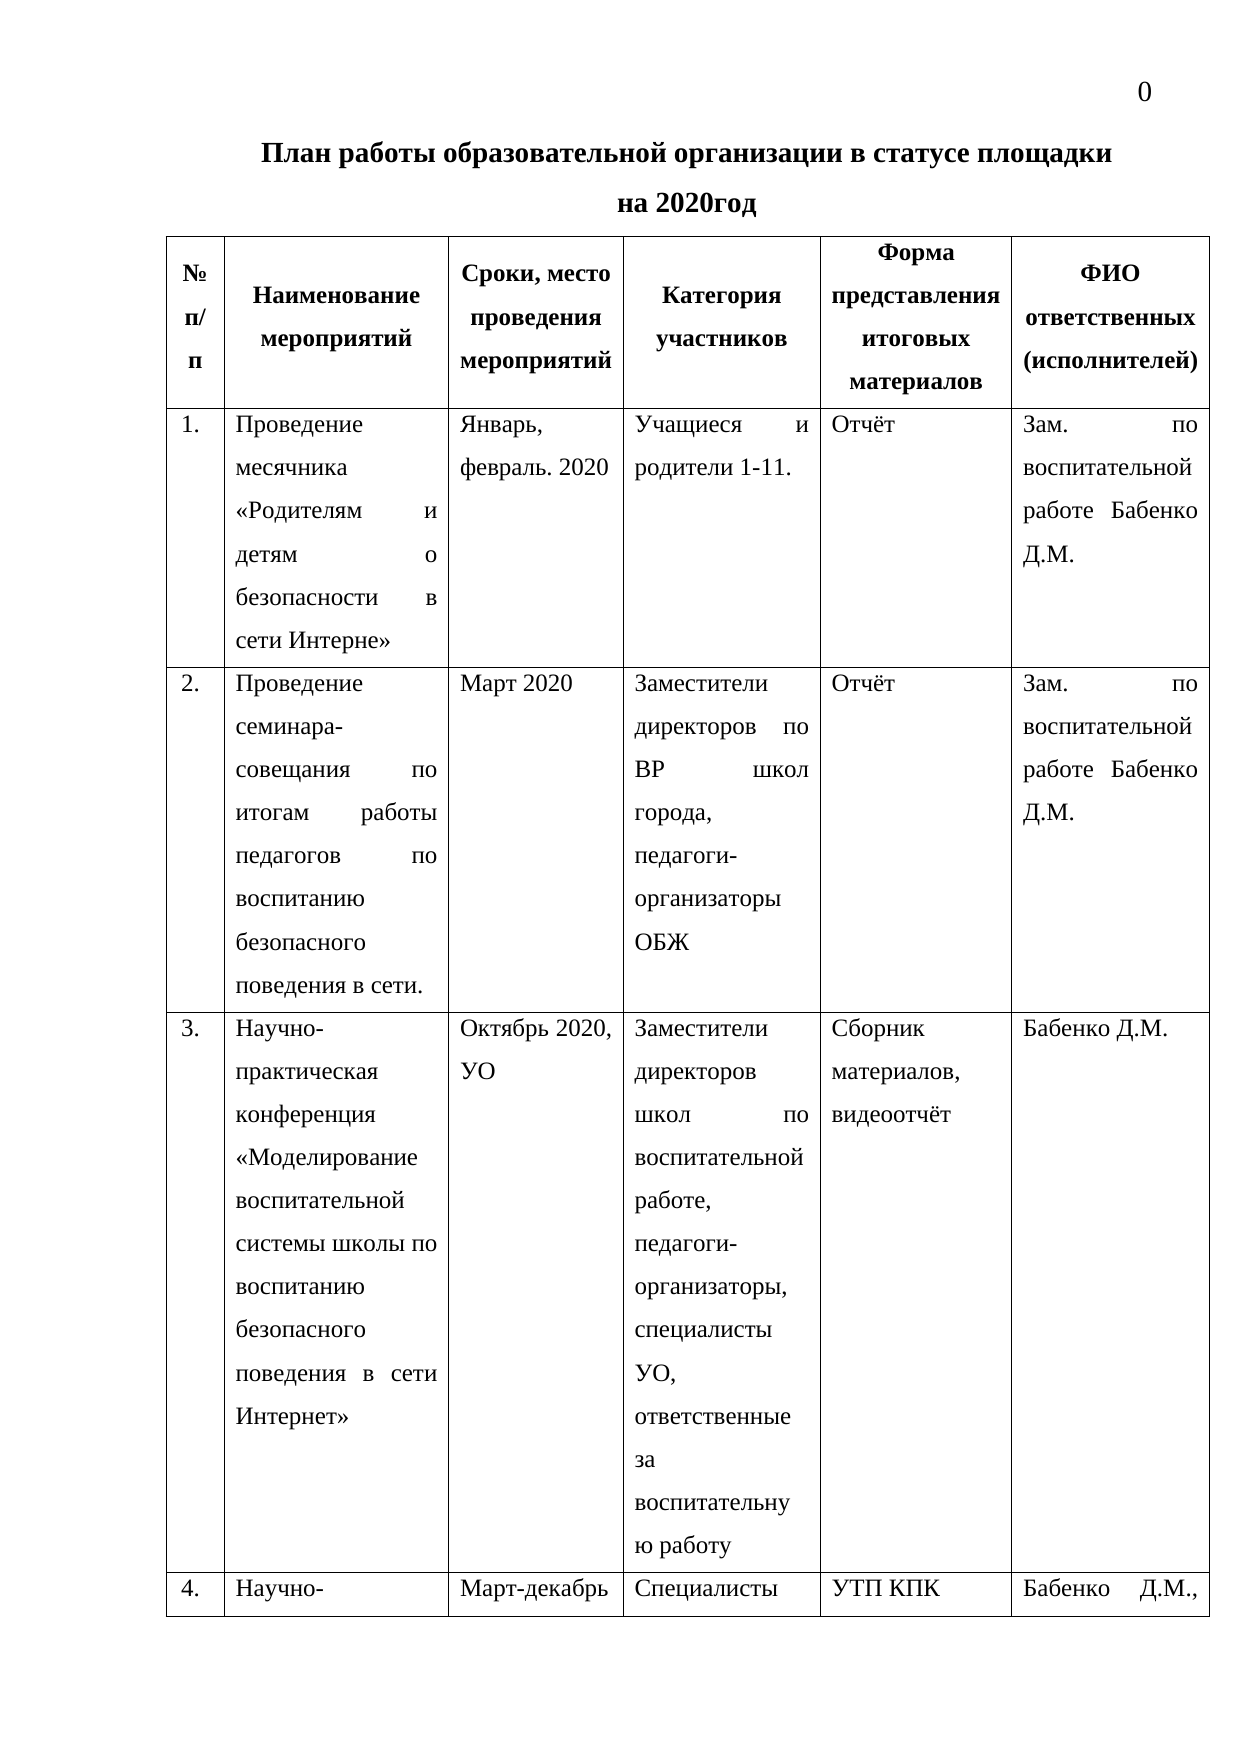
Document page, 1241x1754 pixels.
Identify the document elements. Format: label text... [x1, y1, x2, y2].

table_cell Январь, февраль. 2020 [449, 409, 623, 667]
table_cell Учащиеся и родители 1-11. [624, 409, 820, 667]
table_cell Научно-практическая конференция «Моделирование воспитательной системы школы по воспитанию безопасного поведения в сети Интернет» [225, 1013, 448, 1572]
table_cell Октябрь 2020, УО [449, 1013, 623, 1572]
table_header Форма представления итоговых материалов [821, 237, 1011, 408]
table_header Сроки, место проведения мероприятий [449, 237, 623, 408]
table_cell Отчёт [821, 409, 1011, 667]
table_cell Март-декабрь 2020 г [449, 1573, 623, 1616]
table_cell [225, 1573, 448, 1616]
table_cell Заместители директоров по ВР школ города, педагоги-организаторы ОБЖ [624, 668, 820, 1012]
table_cell Заместители директоров школ по воспитательной работе, педагоги- организаторы, специалисты УО, ответственные за воспитательную работу [624, 1013, 820, 1572]
table_cell Проведение семинара-совещания по итогам работы педагогов по воспитанию безопасного поведения в сети. [225, 668, 448, 1012]
table_header № п/п [167, 237, 224, 408]
table_cell [167, 409, 224, 667]
table_header Категория участников [624, 237, 820, 408]
table_cell Зам. по воспитательной работе Бабенко Д.М. [1012, 409, 1209, 667]
table_cell [167, 1573, 224, 1616]
table_cell [167, 668, 224, 1012]
table_cell Зам. по воспитательной работе Бабенко Д.М. [1012, 668, 1209, 1012]
table_cell УТП КПК [821, 1573, 1011, 1616]
table_cell Отчёт [821, 668, 1011, 1012]
table_header ФИО ответственных (исполнителей) [1012, 237, 1209, 408]
text на 2020год [222, 186, 1152, 219]
table_cell Проведение месячника «Родителям и детям о безопасности в сети Интерне» [225, 409, 448, 667]
table_cell Сборник материалов, видеоотчёт [821, 1013, 1011, 1572]
table_cell Март 2020 [449, 668, 623, 1012]
table_cell [167, 1013, 224, 1572]
table_cell Бабенко Д.М. [1012, 1013, 1209, 1572]
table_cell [624, 1573, 820, 1616]
text План работы образовательной организации в статусе площадки [222, 135, 1152, 169]
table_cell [1012, 1573, 1209, 1616]
table_header Наименование мероприятий [225, 237, 448, 408]
